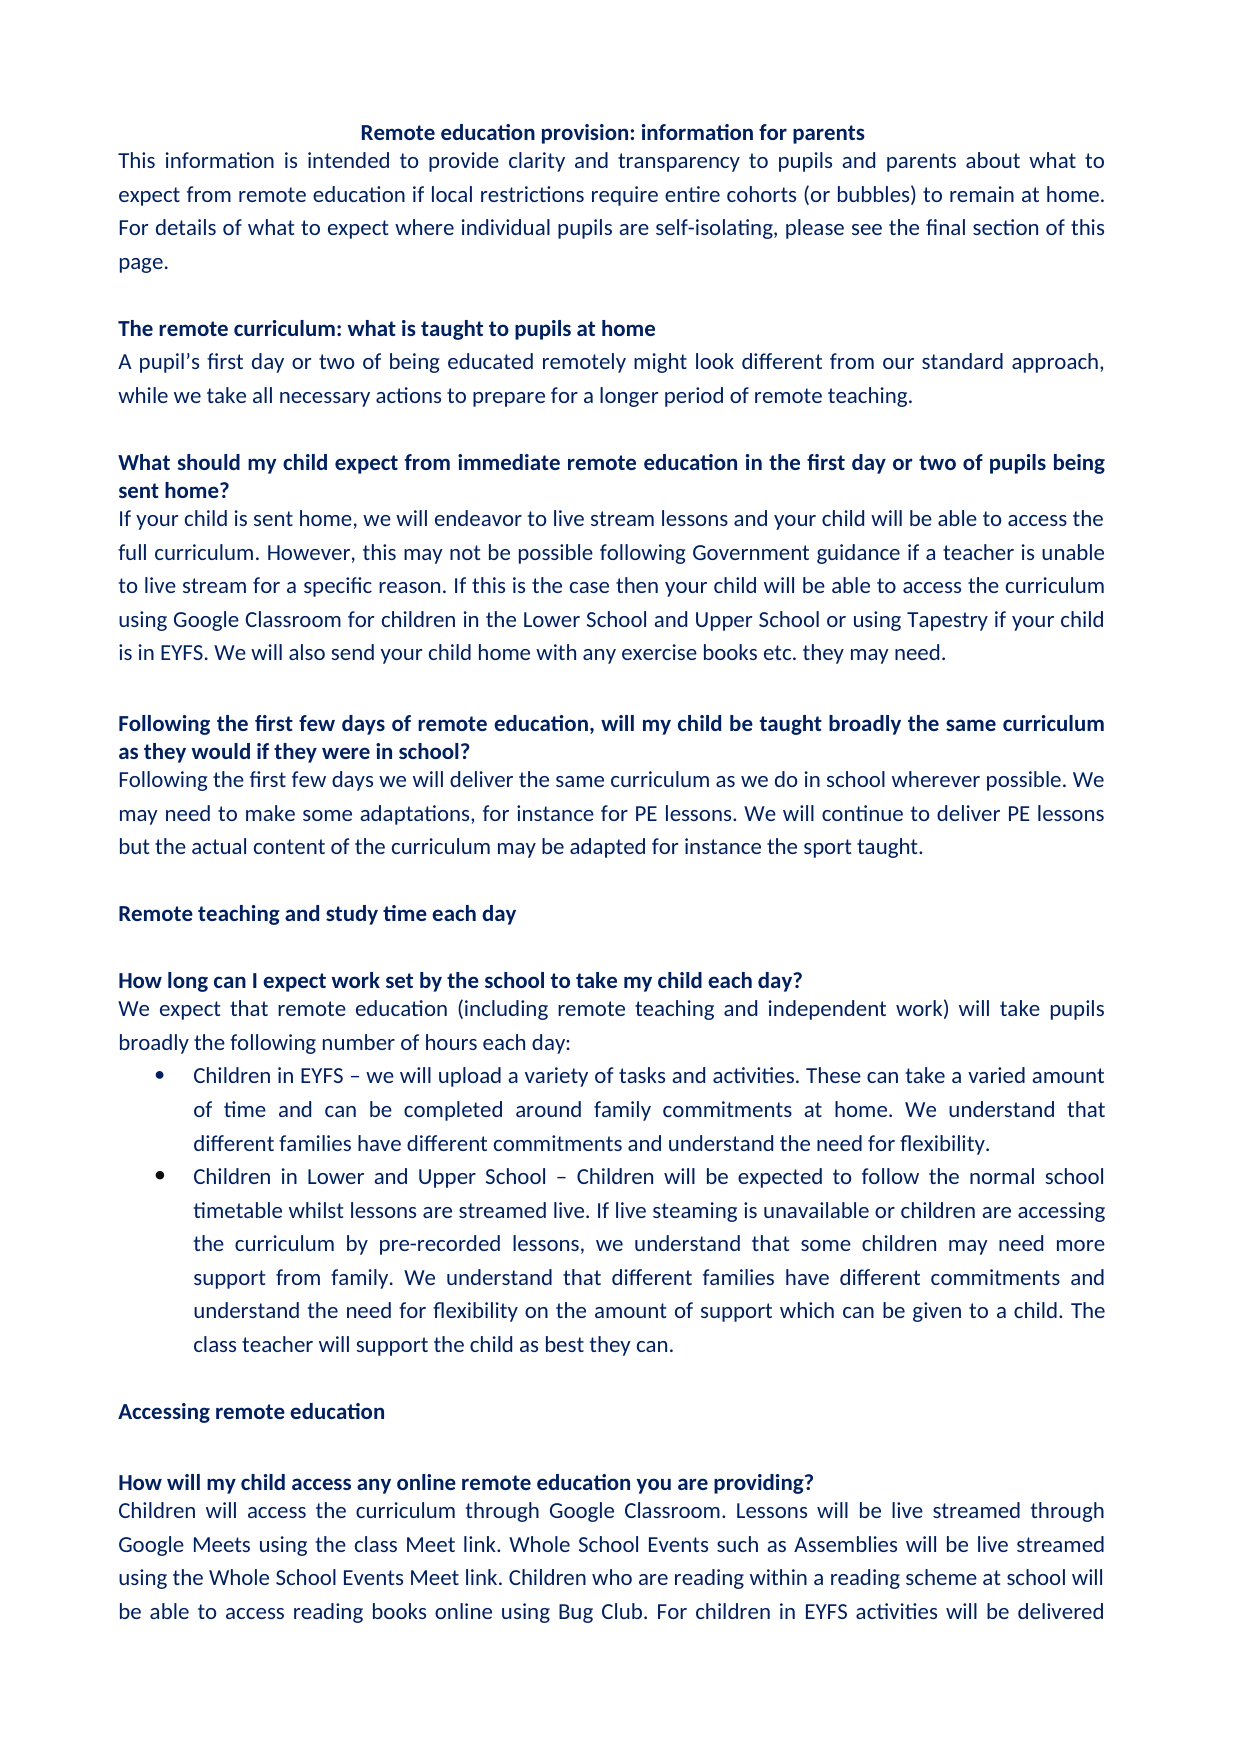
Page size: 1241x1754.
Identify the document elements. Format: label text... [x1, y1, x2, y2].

text This information is intended to provide clarity and transparency to pupils and parents about what to expect from remote education if local restrictions require entire cohorts (or bubbles) to remain at home. For details of what to expect where individual pupils are self-isolating, please see the final section of this page. [118, 146, 1107, 275]
subtitle How will my child access any online remote education you are providing? [118, 1468, 1107, 1496]
text A pupil’s first day or two of being educated remotely might look different from our standard approach, while we take all necessary actions to prepare for a longer period of remote teaching. [118, 347, 1107, 409]
text We expect that remote education (including remote teaching and independent work) will take pupils broadly the following number of hours each day: [118, 994, 1107, 1056]
text If your child is sent home, we will endeavor to live stream lessons and your child will be able to access the full curriculum. However, this may not be possible following Government guidance if a teacher is unable to live stream for a specific reason. If this is the case then your child will be able to access the curriculum using Google Classroom for children in the Lower School and Upper School or using Tapestry if your child is in EYFS. We will also send your child home with any exercise books etc. they may need. [118, 504, 1107, 666]
text Accessing remote education [118, 1397, 1107, 1425]
list Children in EYFS – we will upload a variety of tasks and activities. These can take a varied amount of time and can be completed around family commitments at home. We understand that different families have different commitments and understand the need for flexibility. [156, 1062, 1107, 1157]
subtitle What should my child expect from immediate remote education in the first day or two of pupils being sent home? [118, 448, 1107, 504]
text The remote curriculum: what is taught to pupils at home [118, 314, 1107, 342]
subtitle Remote education provision: information for parents [118, 118, 1107, 146]
list Children in Lower and Upper School – Children will be expected to follow the normal school timetable whilst lessons are streamed live. If live steaming is unavailable or children are accessing the curriculum by pre-recorded lessons, we understand that some children may need more support from family. We understand that different families have different commitments and understand the need for flexibility on the amount of support which can be given to a child. The class teacher will support the child as best they can. [156, 1162, 1107, 1358]
subtitle Following the first few days of remote education, will my child be taught broadly the same curriculum as they would if they were in school? [118, 709, 1107, 765]
text Following the first few days we will deliver the same curriculum as we do in school wherever possible. We may need to make some adaptations, for instance for PE lessons. We will continue to deliver PE lessons but the actual content of the curriculum may be adapted for instance the sport taught. [118, 765, 1107, 860]
text Remote teaching and study time each day [118, 899, 1107, 927]
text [118, 1496, 1107, 1625]
subtitle How long can I expect work set by the school to take my child each day? [118, 967, 1107, 994]
